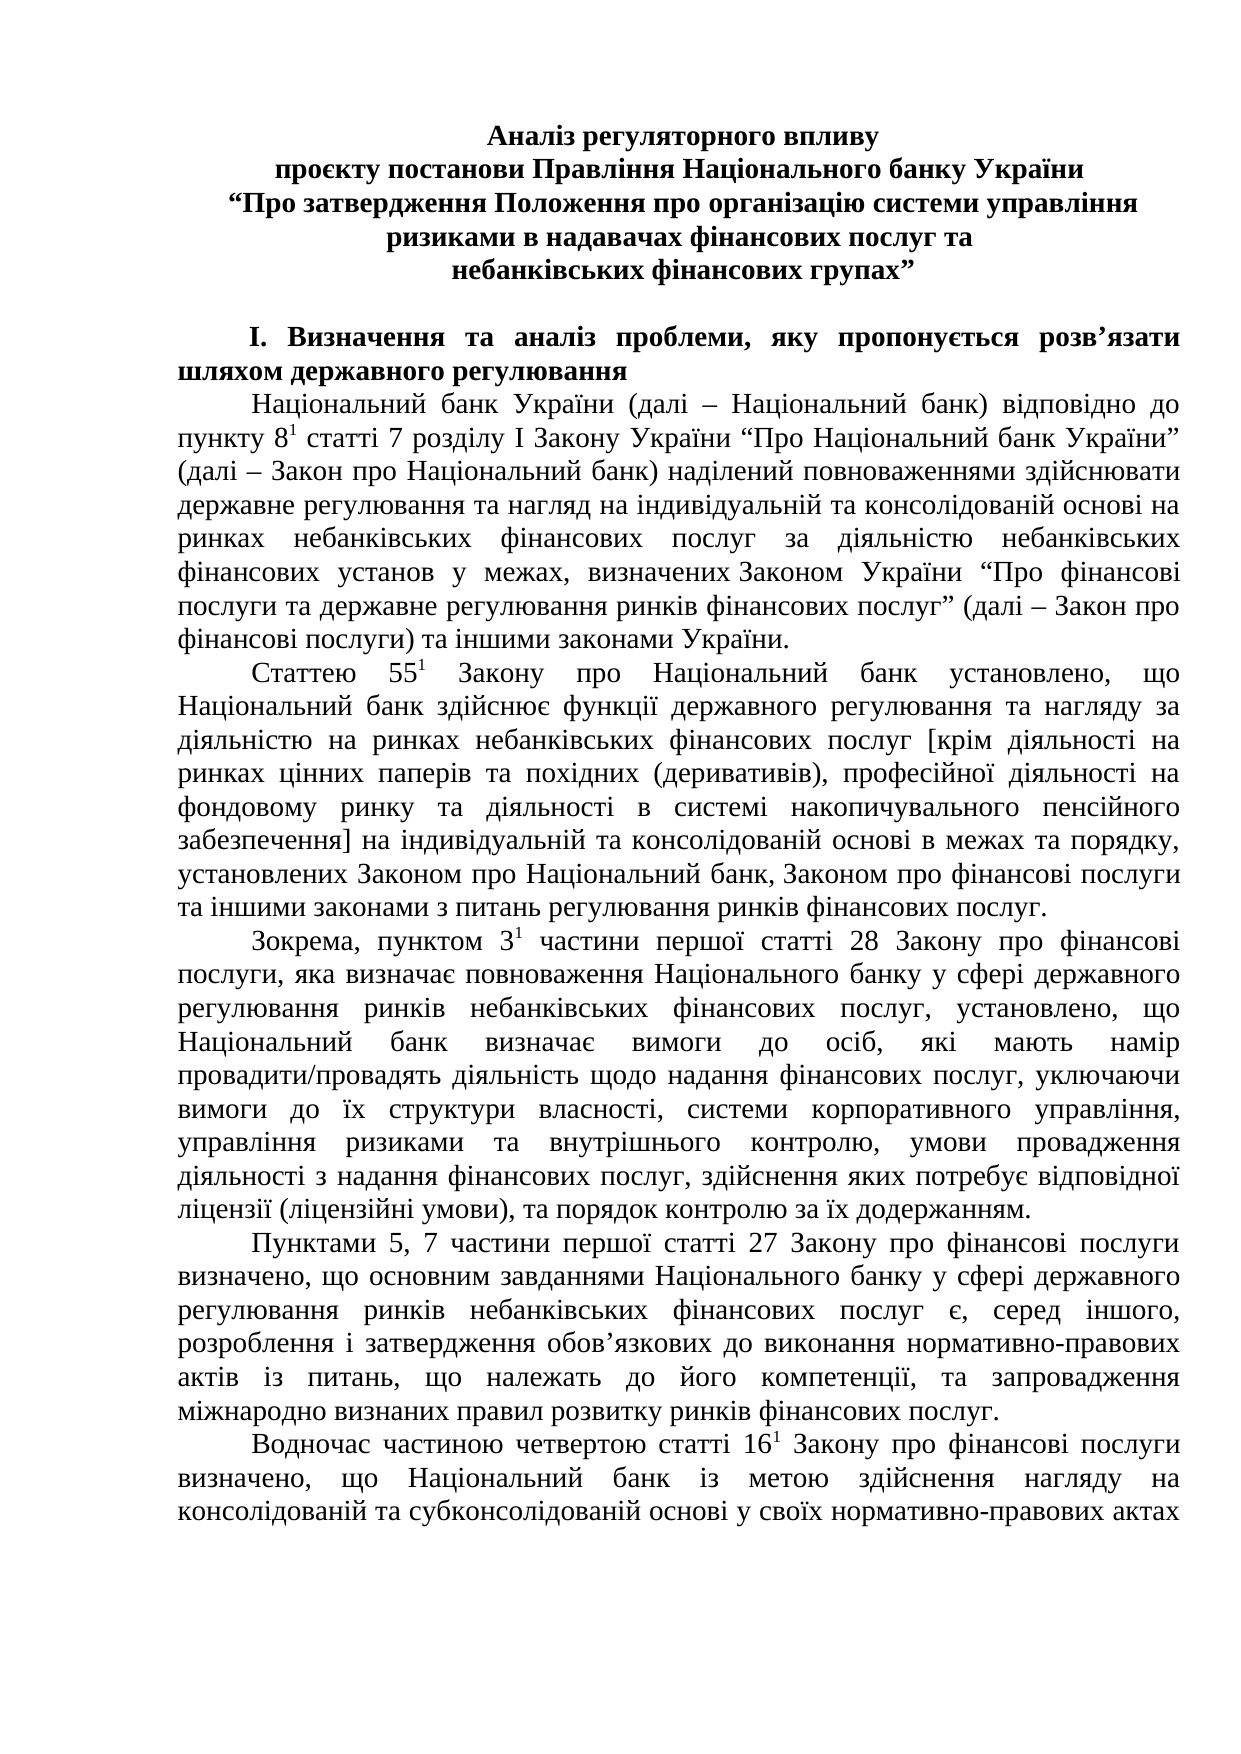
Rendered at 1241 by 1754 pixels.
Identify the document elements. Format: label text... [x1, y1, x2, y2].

text Національний банк України (далі – Національний банк) відповідно до пункту 81 статті 7 розділу І Закону України “Про Національний банк України” (далі – Закон про Національний банк) наділений повноваженнями здійснювати державне регулювання та нагляд на індивідуальній та консолідованій основі на ринках небанківських фінансових послуг за діяльністю небанківських фінансових установ у межах, визначених Законом України “Про фінансові послуги та державне регулювання ринків фінансових послуг” (далі – Закон про фінансові послуги) та іншими законами України. [177, 386, 1181, 655]
table_header Аналіз регуляторного впливу проєкту постанови Правління Національного банку України “Про затвердження Положення про організацію системи управління ризиками в надавачах фінансових послуг та небанківських фінансових групах” [174, 118, 1192, 319]
text І. Визначення та аналіз проблеми, яку пропонується розв’язати шляхом державного регулювання [177, 319, 1181, 386]
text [177, 1426, 1181, 1527]
text Статтею 551 Закону про Національний банк установлено, що Національний банк здійснює функції державного регулювання та нагляду за діяльністю на ринках небанківських фінансових послуг [крім діяльності на ринках цінних паперів та похідних (деривативів), професійної діяльності на фондовому ринку та діяльності в системі накопичувального пенсійного забезпечення] на індивідуальній та консолідованій основі в межах та порядку, установлених Законом про Національний банк, Законом про фінансові послуги та іншими законами з питань регулювання ринків фінансових послуг. [177, 655, 1181, 923]
text Пунктами 5, 7 частини першої статті 27 Закону про фінансові послуги визначено, що основним завданнями Національного банку у сфері державного регулювання ринків небанківських фінансових послуг є, серед іншого, розроблення і затвердження обов’язкових до виконання нормативно-правових актів із питань, що належать до його компетенції, та запровадження міжнародно визнаних правил розвитку ринків фінансових послуг. [177, 1225, 1181, 1426]
text Зокрема, пунктом 31 частини першої статті 28 Закону про фінансові послуги, яка визначає повноваження Національного банку у сфері державного регулювання ринків небанківських фінансових послуг, установлено, що Національний банк визначає вимоги до осіб, які мають намір провадити/провадять діяльність щодо надання фінансових послуг, уключаючи вимоги до їх структури власності, системи корпоративного управління, управління ризиками та внутрішнього контролю, умови провадження діяльності з надання фінансових послуг, здійснення яких потребує відповідної ліцензії (ліцензійні умови), та порядок контролю за їх додержанням. [177, 923, 1181, 1225]
